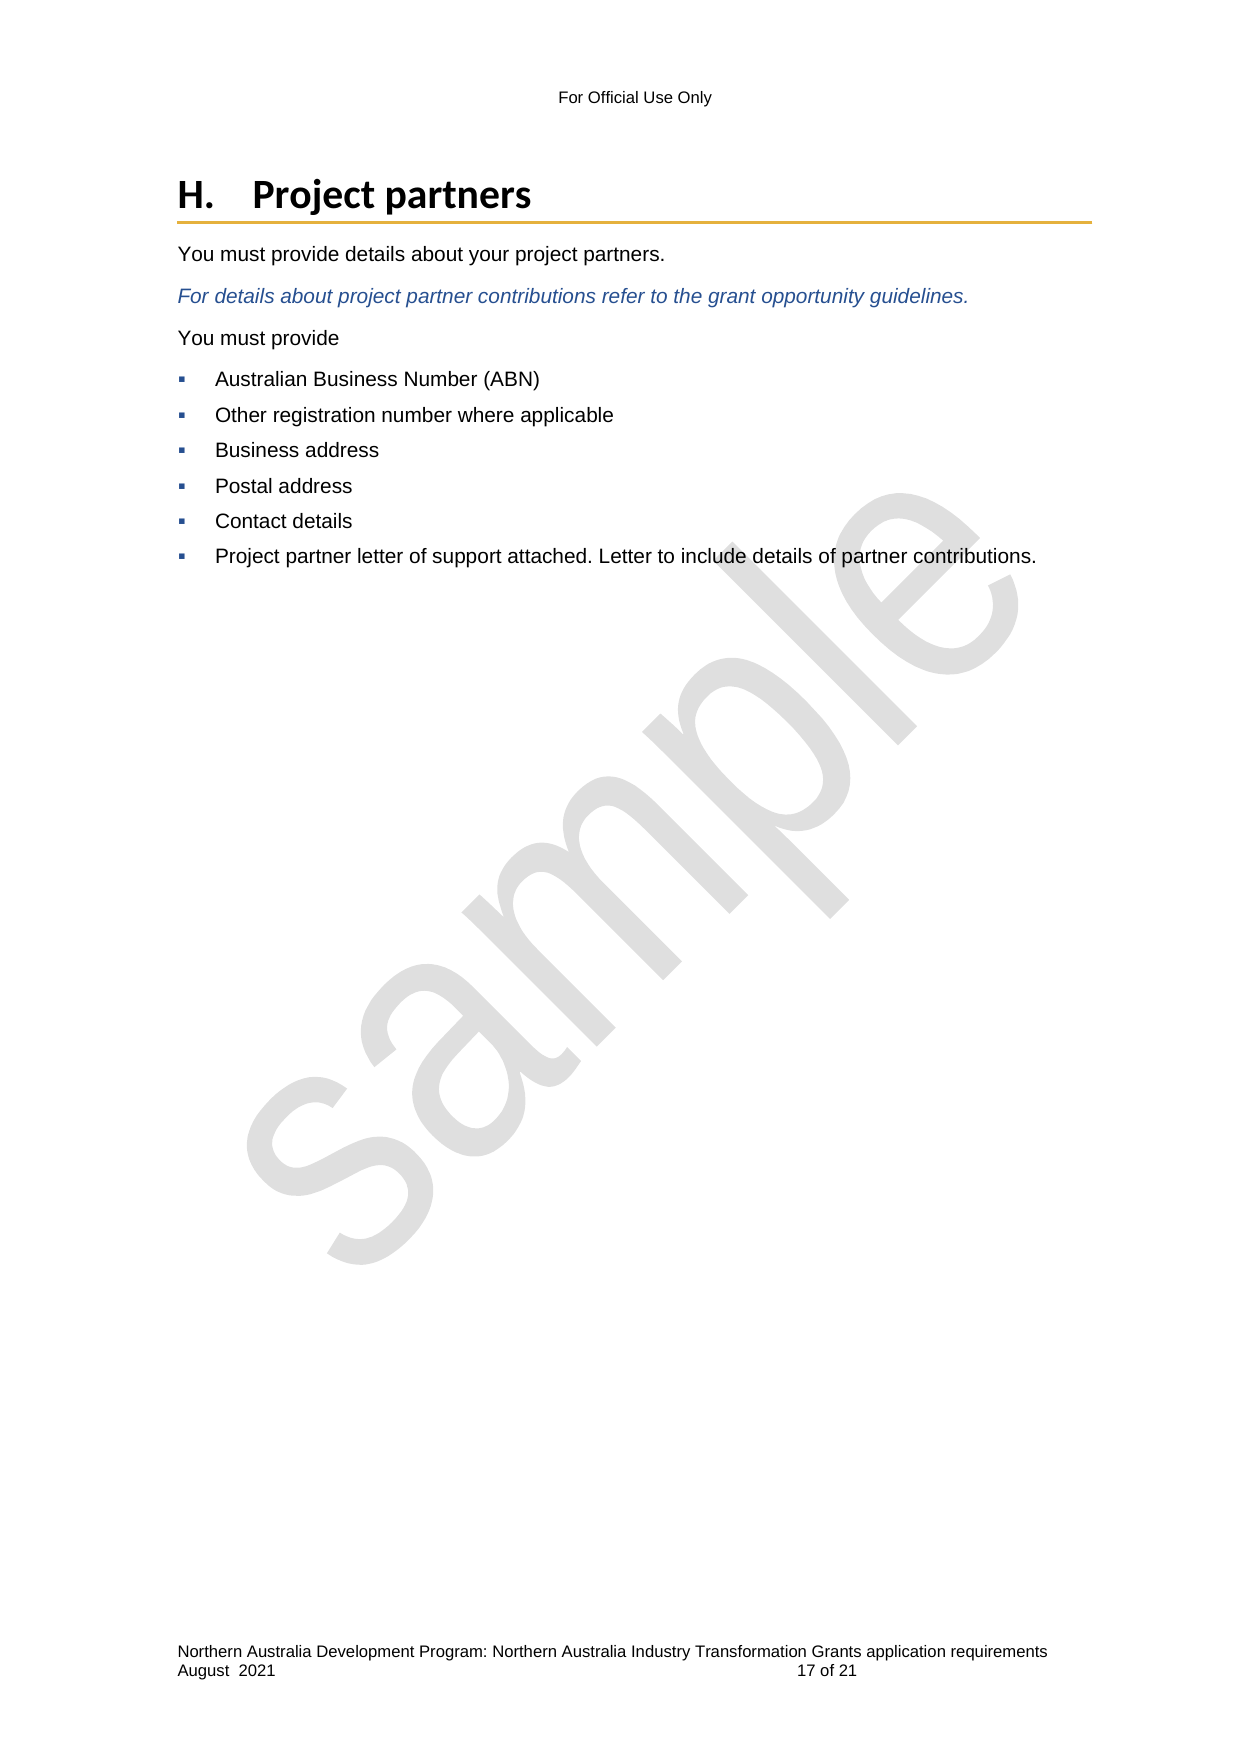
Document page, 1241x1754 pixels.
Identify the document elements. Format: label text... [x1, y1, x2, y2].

subtitle Project partners [177, 168, 1092, 221]
list Postal address [177, 468, 1092, 497]
list Project partner letter of support attached. Letter to include details of partner contributions. [177, 539, 1092, 568]
list Business address [177, 433, 1092, 462]
list Other registration number where applicable [177, 397, 1092, 427]
list Australian Business Number (ABN) [177, 362, 1092, 391]
text You must provide details about your project partners. [177, 237, 1092, 266]
list Contact details [177, 504, 1092, 533]
text For details about project partner contributions refer to the grant opportunity guidelines. [177, 279, 1092, 308]
text You must provide [177, 320, 1092, 349]
